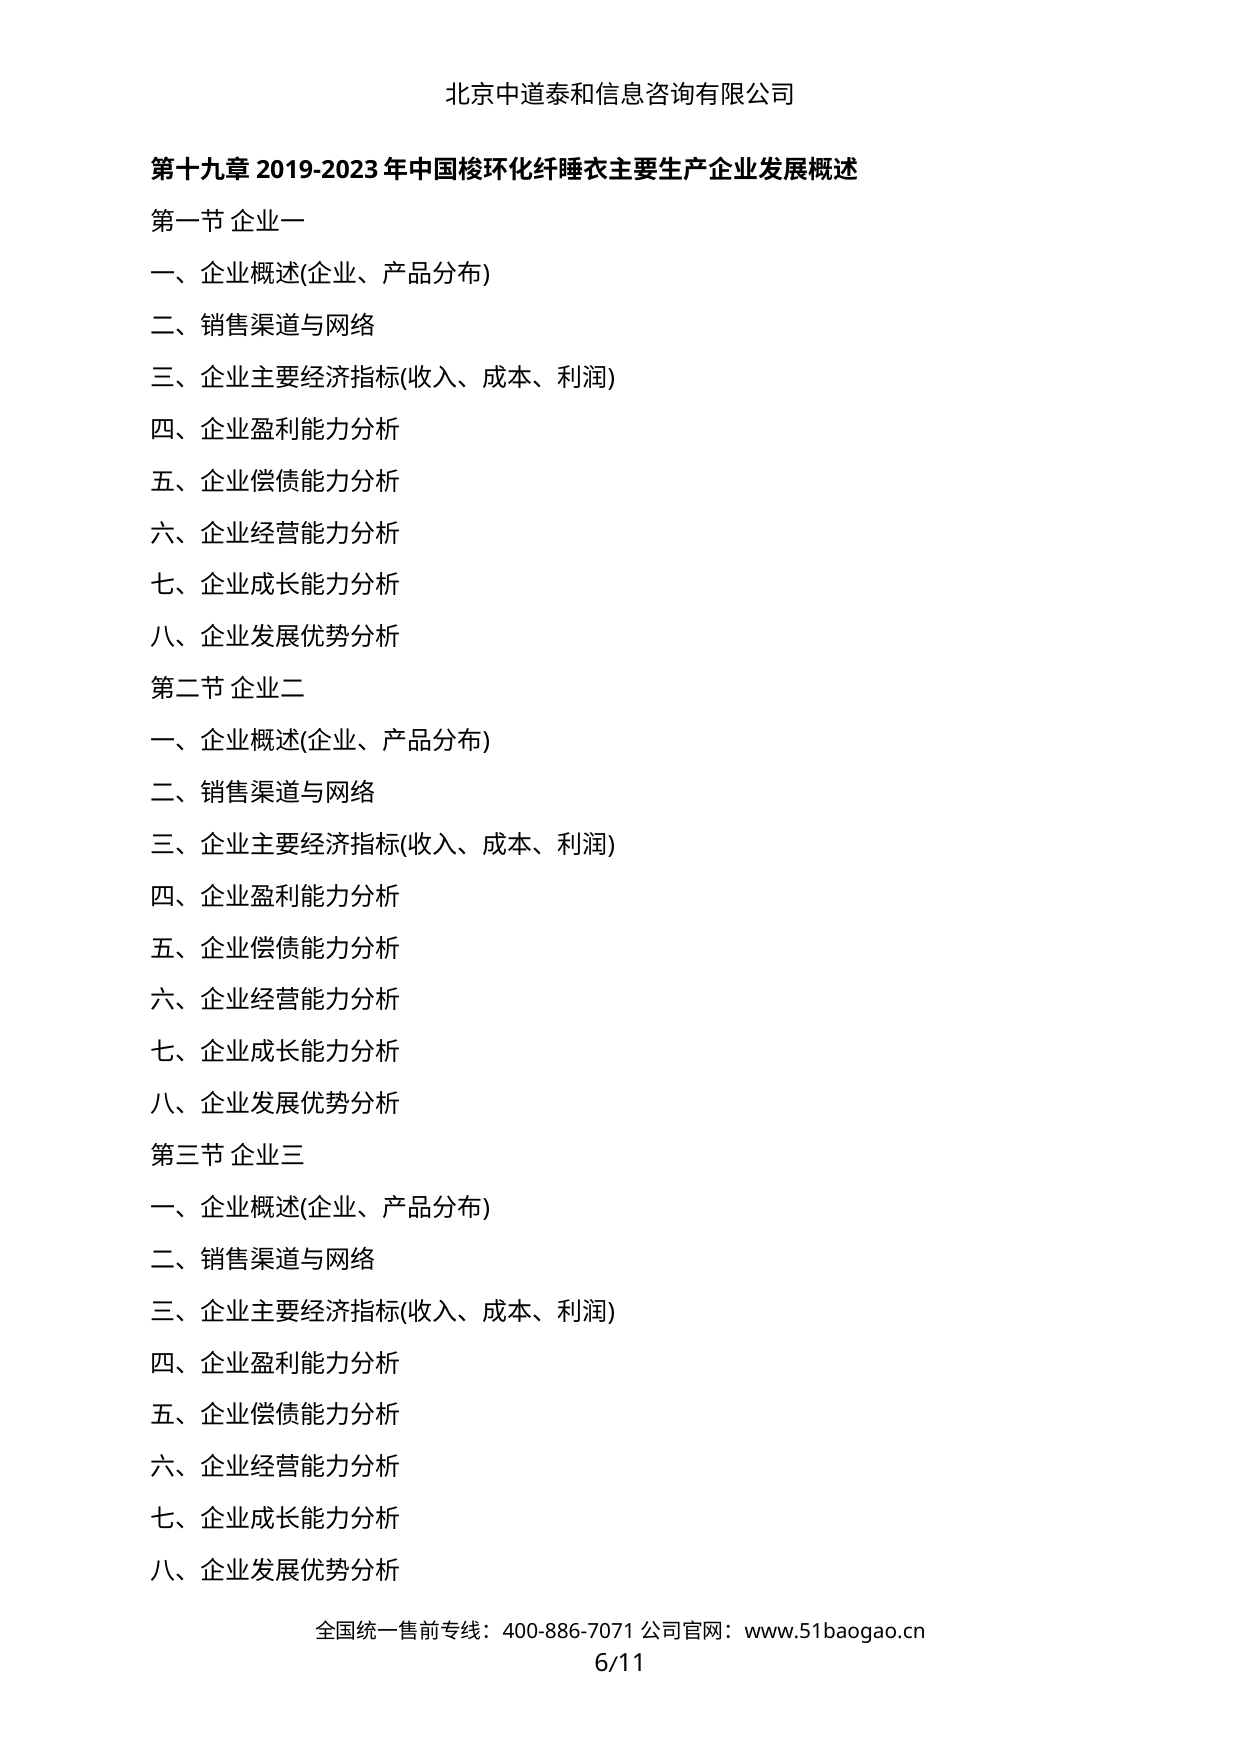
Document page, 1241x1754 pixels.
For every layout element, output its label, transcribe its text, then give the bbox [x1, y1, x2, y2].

text 三、企业主要经济指标(收入、成本、利润) [150, 357, 1090, 394]
text 七、企业成长能力分析 [150, 1499, 1090, 1535]
text 八、企业发展优势分析 [150, 1551, 1090, 1587]
text 三、企业主要经济指标(收入、成本、利润) [150, 1291, 1090, 1327]
text 八、企业发展优势分析 [150, 617, 1090, 653]
text 五、企业偿债能力分析 [150, 1395, 1090, 1431]
text 四、企业盈利能力分析 [150, 1343, 1090, 1379]
text 第二节 企业二 [150, 669, 1090, 705]
text 第三节 企业三 [150, 1136, 1090, 1172]
text 五、企业偿债能力分析 [150, 461, 1090, 497]
text 一、企业概述(企业、产品分布) [150, 1187, 1090, 1224]
text 一、企业概述(企业、产品分布) [150, 721, 1090, 757]
text 一、企业概述(企业、产品分布) [150, 254, 1090, 290]
text 七、企业成长能力分析 [150, 1032, 1090, 1068]
text 第十九章 2019-2023年中国梭环化纤睡衣主要生产企业发展概述 [150, 150, 1090, 186]
text 八、企业发展优势分析 [150, 1084, 1090, 1120]
text 六、企业经营能力分析 [150, 513, 1090, 549]
text 第一节 企业一 [150, 202, 1090, 238]
text 五、企业偿债能力分析 [150, 928, 1090, 964]
text 六、企业经营能力分析 [150, 980, 1090, 1016]
text 四、企业盈利能力分析 [150, 876, 1090, 912]
text 三、企业主要经济指标(收入、成本、利润) [150, 824, 1090, 861]
text 六、企业经营能力分析 [150, 1447, 1090, 1483]
text 四、企业盈利能力分析 [150, 409, 1090, 446]
text 二、销售渠道与网络 [150, 306, 1090, 342]
text 二、销售渠道与网络 [150, 1239, 1090, 1276]
text 二、销售渠道与网络 [150, 772, 1090, 809]
text 七、企业成长能力分析 [150, 565, 1090, 601]
